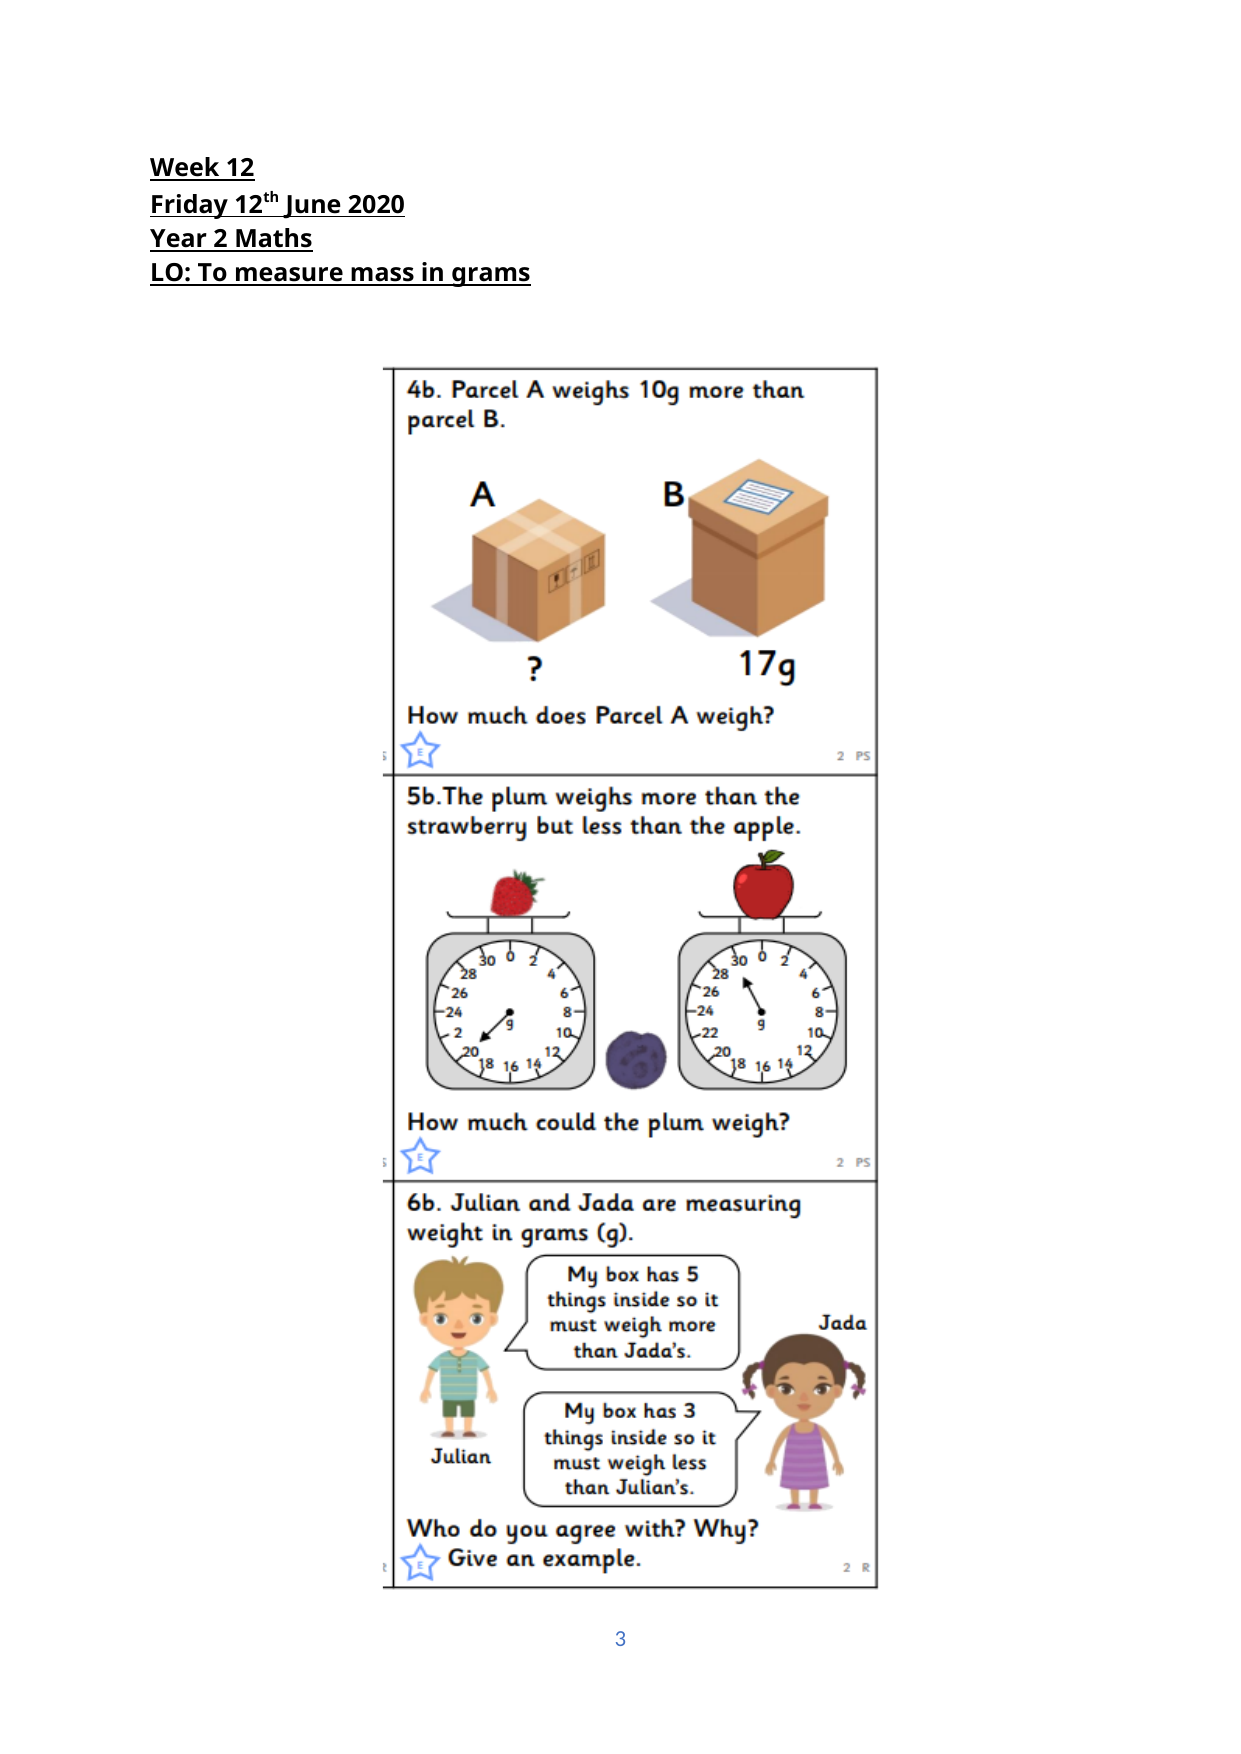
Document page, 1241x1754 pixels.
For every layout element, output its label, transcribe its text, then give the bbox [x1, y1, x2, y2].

picture [382, 354, 889, 1605]
text LO: To measure mass in grams [150, 255, 1090, 289]
text Year 2 Maths [150, 221, 1090, 255]
text Week 12 [150, 150, 1090, 184]
text Friday 12th June 2020 [150, 187, 1090, 221]
